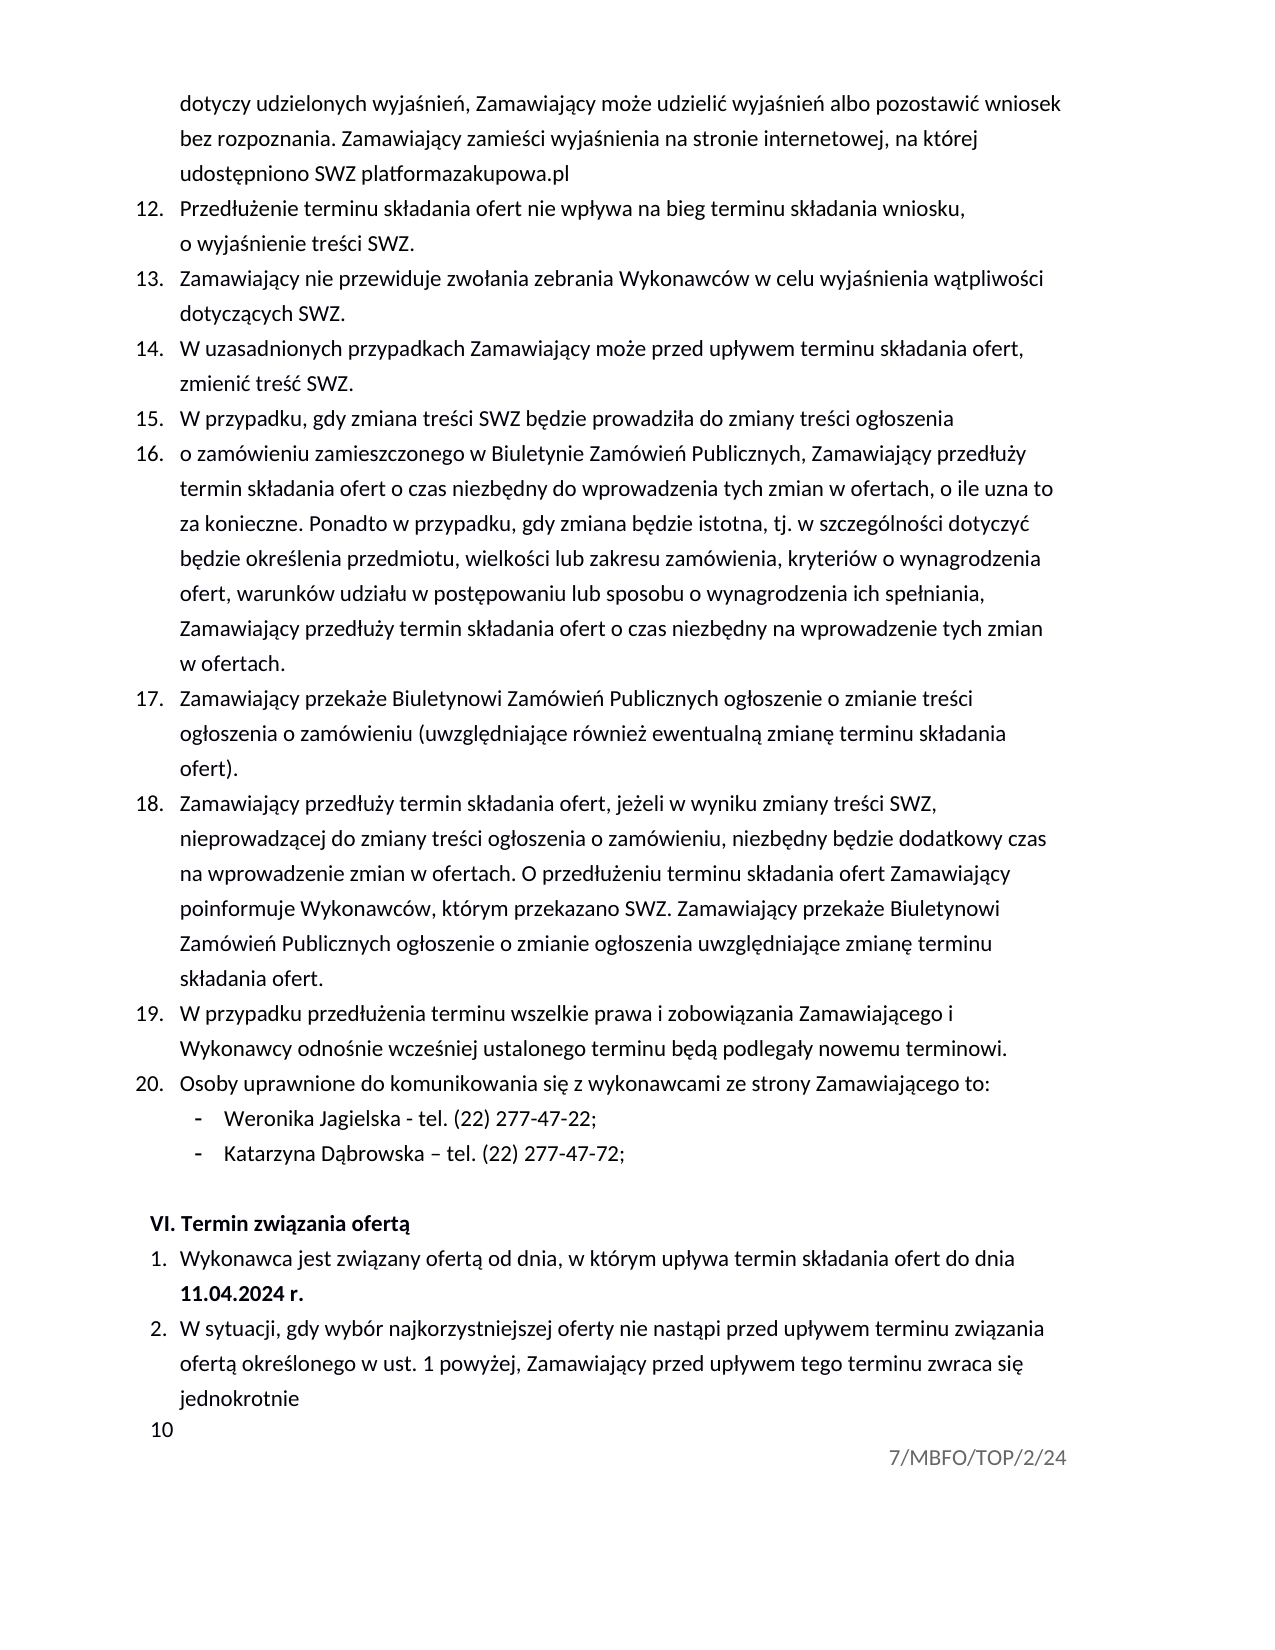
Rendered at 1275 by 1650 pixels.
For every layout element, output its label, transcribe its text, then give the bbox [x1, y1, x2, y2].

list W przypadku przedłużenia terminu wszelkie prawa i zobowiązania Zamawiającego i Wykonawcy odnośnie wcześniej ustalonego terminu będą podlegały nowemu terminowi. [135, 999, 1066, 1062]
list W przypadku, gdy zmiana treści SWZ będzie prowadziła do zmiany treści ogłoszenia [135, 404, 1066, 432]
list Zamawiający przedłuży termin składania ofert, jeżeli w wyniku zmiany treści SWZ, nieprowadzącej do zmiany treści ogłoszenia o zamówieniu, niezbędny będzie dodatkowy czas na wprowadzenie zmian w ofertach. O przedłużeniu terminu składania ofert Zamawiający poinformuje Wykonawców, którym przekazano SWZ. Zamawiający przekaże Biuletynowi Zamówień Publicznych ogłoszenie o zmianie ogłoszenia uwzględniające zmianę terminu składania ofert. [135, 789, 1066, 992]
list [135, 89, 1066, 187]
list Zamawiający nie przewiduje zwołania zebrania Wykonawców w celu wyjaśnienia wątpliwości dotyczących SWZ. [135, 264, 1066, 327]
list Osoby uprawnione do komunikowania się z wykonawcami ze strony Zamawiającego to: [135, 1069, 1066, 1097]
list Przedłużenie terminu składania ofert nie wpływa na bieg terminu składania wniosku, o wyjaśnienie treści SWZ. [135, 194, 1066, 257]
list o zamówieniu zamieszczonego w Biuletynie Zamówień Publicznych, Zamawiający przedłuży termin składania ofert o czas niezbędny do wprowadzenia tych zmian w ofertach, o ile uzna to za konieczne. Ponadto w przypadku, gdy zmiana będzie istotna, tj. w szczególności dotyczyć będzie określenia przedmiotu, wielkości lub zakresu zamówienia, kryteriów o wynagrodzenia ofert, warunków udziału w postępowaniu lub sposobu o wynagrodzenia ich spełniania, Zamawiający przedłuży termin składania ofert o czas niezbędny na wprowadzenie tych zmian w ofertach. [135, 439, 1066, 677]
list Wykonawca jest związany ofertą od dnia, w którym upływa termin składania ofert do dnia 11.04.2024 r. [150, 1244, 1066, 1307]
list Zamawiający przekaże Biuletynowi Zamówień Publicznych ogłoszenie o zmianie treści ogłoszenia o zamówieniu (uwzględniające również ewentualną zmianę terminu składania ofert). [135, 684, 1066, 782]
text VI. Termin związania ofertą [150, 1209, 1066, 1237]
list Weronika Jagielska - tel. (22) 277-47-22; [194, 1104, 1066, 1132]
list W uzasadnionych przypadkach Zamawiający może przed upływem terminu składania ofert, zmienić treść SWZ. [135, 334, 1066, 397]
list Katarzyna Dąbrowska – tel. (22) 277-47-72; [194, 1139, 1066, 1167]
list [150, 1314, 1066, 1412]
